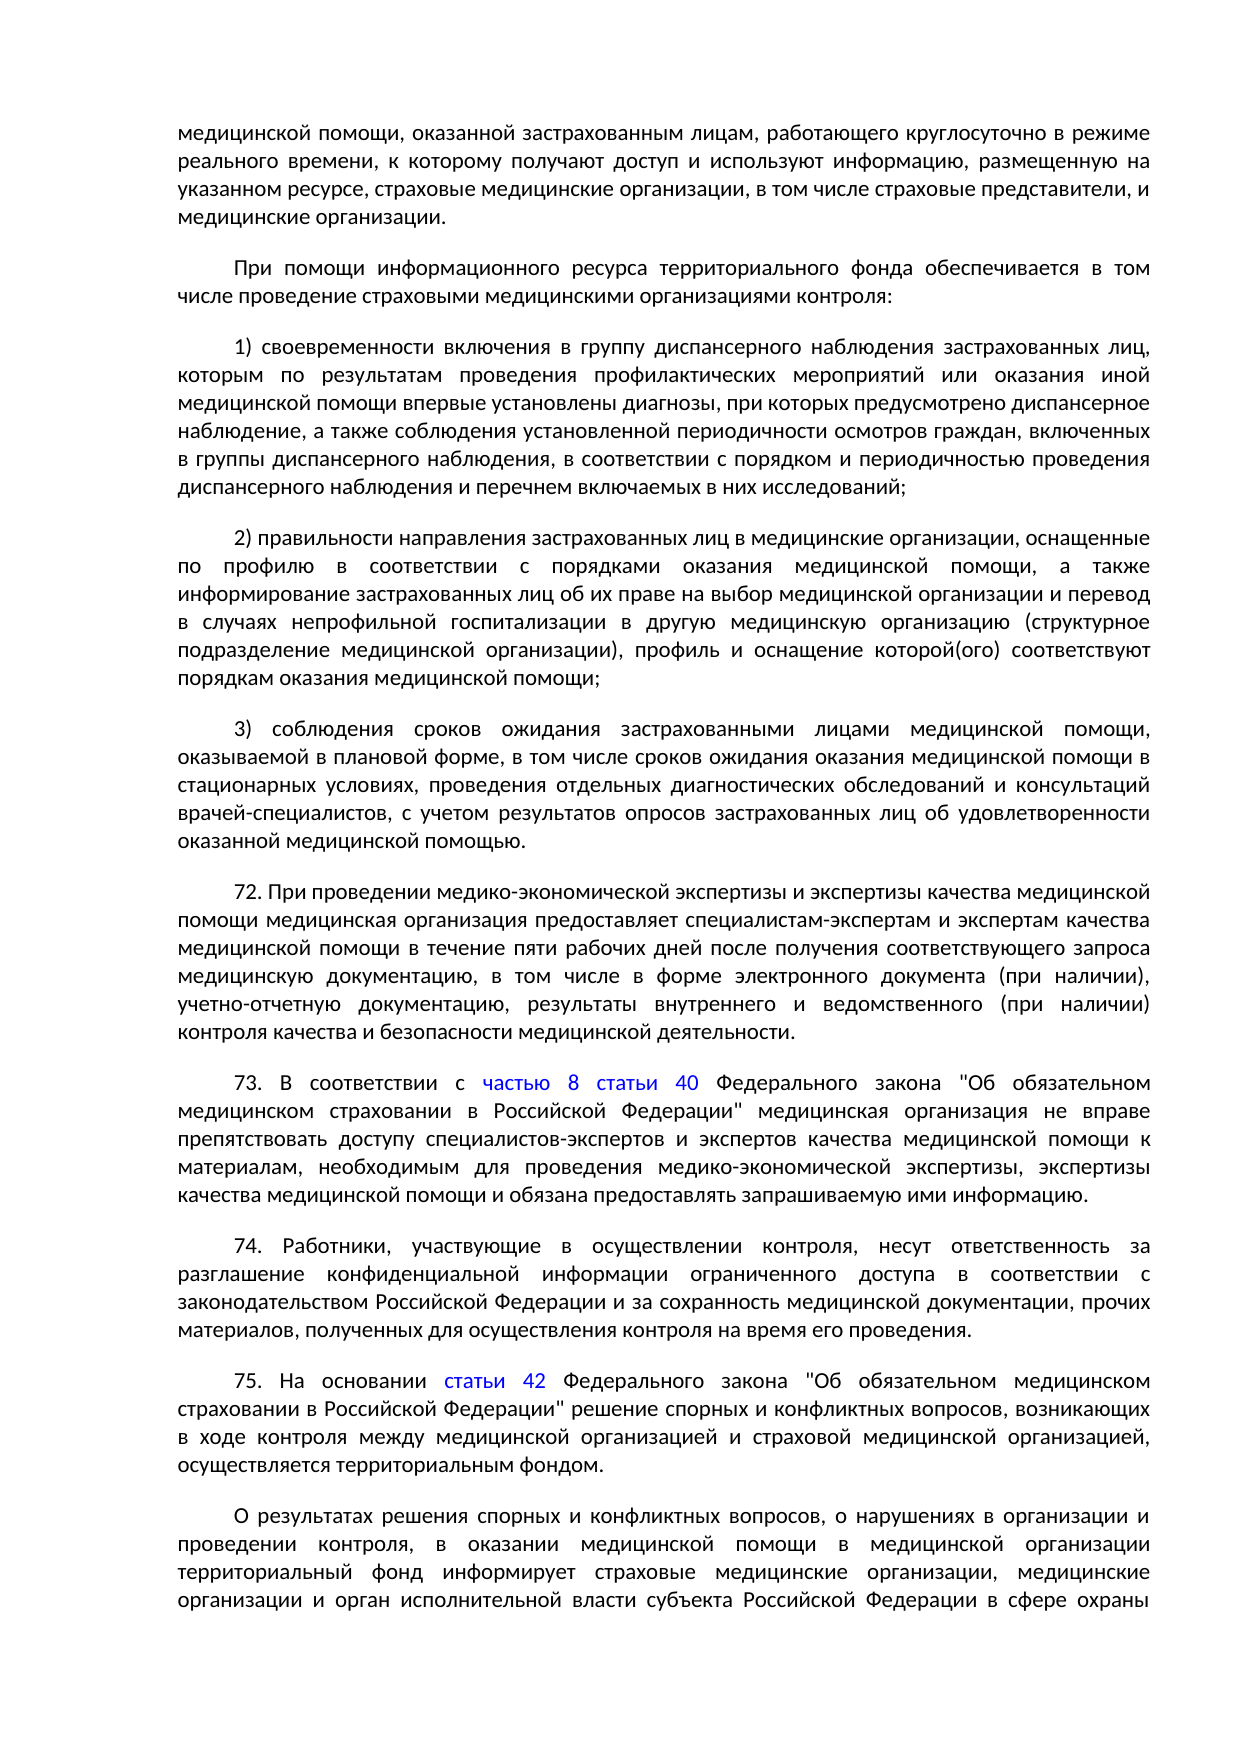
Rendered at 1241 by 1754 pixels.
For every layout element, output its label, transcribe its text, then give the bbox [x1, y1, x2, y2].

text 2) правильности направления застрахованных лиц в медицинские организации, оснащенные по профилю в соответствии с порядками оказания медицинской помощи, а также информирование застрахованных лиц об их праве на выбор медицинской организации и перевод в случаях непрофильной госпитализации в другую медицинскую организацию (структурное подразделение медицинской организации), профиль и оснащение которой(ого) соответствуют порядкам оказания медицинской помощи; [177, 523, 1152, 691]
text 74. Работники, участвующие в осуществлении контроля, несут ответственность за разглашение конфиденциальной информации ограниченного доступа в соответствии с законодательством Российской Федерации и за сохранность медицинской документации, прочих материалов, полученных для осуществления контроля на время его проведения. [177, 1231, 1152, 1343]
text 72. При проведении медико-экономической экспертизы и экспертизы качества медицинской помощи медицинская организация предоставляет специалистам-экспертам и экспертам качества медицинской помощи в течение пяти рабочих дней после получения соответствующего запроса медицинскую документацию, в том числе в форме электронного документа (при наличии), учетно-отчетную документацию, результаты внутреннего и ведомственного (при наличии) контроля качества и безопасности медицинской деятельности. [177, 877, 1152, 1045]
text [177, 1501, 1152, 1613]
text 3) соблюдения сроков ожидания застрахованными лицами медицинской помощи, оказываемой в плановой форме, в том числе сроков ожидания оказания медицинской помощи в стационарных условиях, проведения отдельных диагностических обследований и консультаций врачей-специалистов, с учетом результатов опросов застрахованных лиц об удовлетворенности оказанной медицинской помощью. [177, 714, 1152, 854]
text 75. На основании статьи 42 Федерального закона "Об обязательном медицинском страховании в Российской Федерации" решение спорных и конфликтных вопросов, возникающих в ходе контроля между медицинской организацией и страховой медицинской организацией, осуществляется территориальным фондом. [177, 1366, 1152, 1478]
text При помощи информационного ресурса территориального фонда обеспечивается в том числе проведение страховыми медицинскими организациями контроля: [177, 253, 1152, 309]
text 1) своевременности включения в группу диспансерного наблюдения застрахованных лиц, которым по результатам проведения профилактических мероприятий или оказания иной медицинской помощи впервые установлены диагнозы, при которых предусмотрено диспансерное наблюдение, а также соблюдения установленной периодичности осмотров граждан, включенных в группы диспансерного наблюдения, в соответствии с порядком и периодичностью проведения диспансерного наблюдения и перечнем включаемых в них исследований; [177, 332, 1152, 500]
text 73. В соответствии с частью 8 статьи 40 Федерального закона "Об обязательном медицинском страховании в Российской Федерации" медицинская организация не вправе препятствовать доступу специалистов-экспертов и экспертов качества медицинской помощи к материалам, необходимым для проведения медико-экономической экспертизы, экспертизы качества медицинской помощи и обязана предоставлять запрашиваемую ими информацию. [177, 1068, 1152, 1208]
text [177, 118, 1152, 230]
